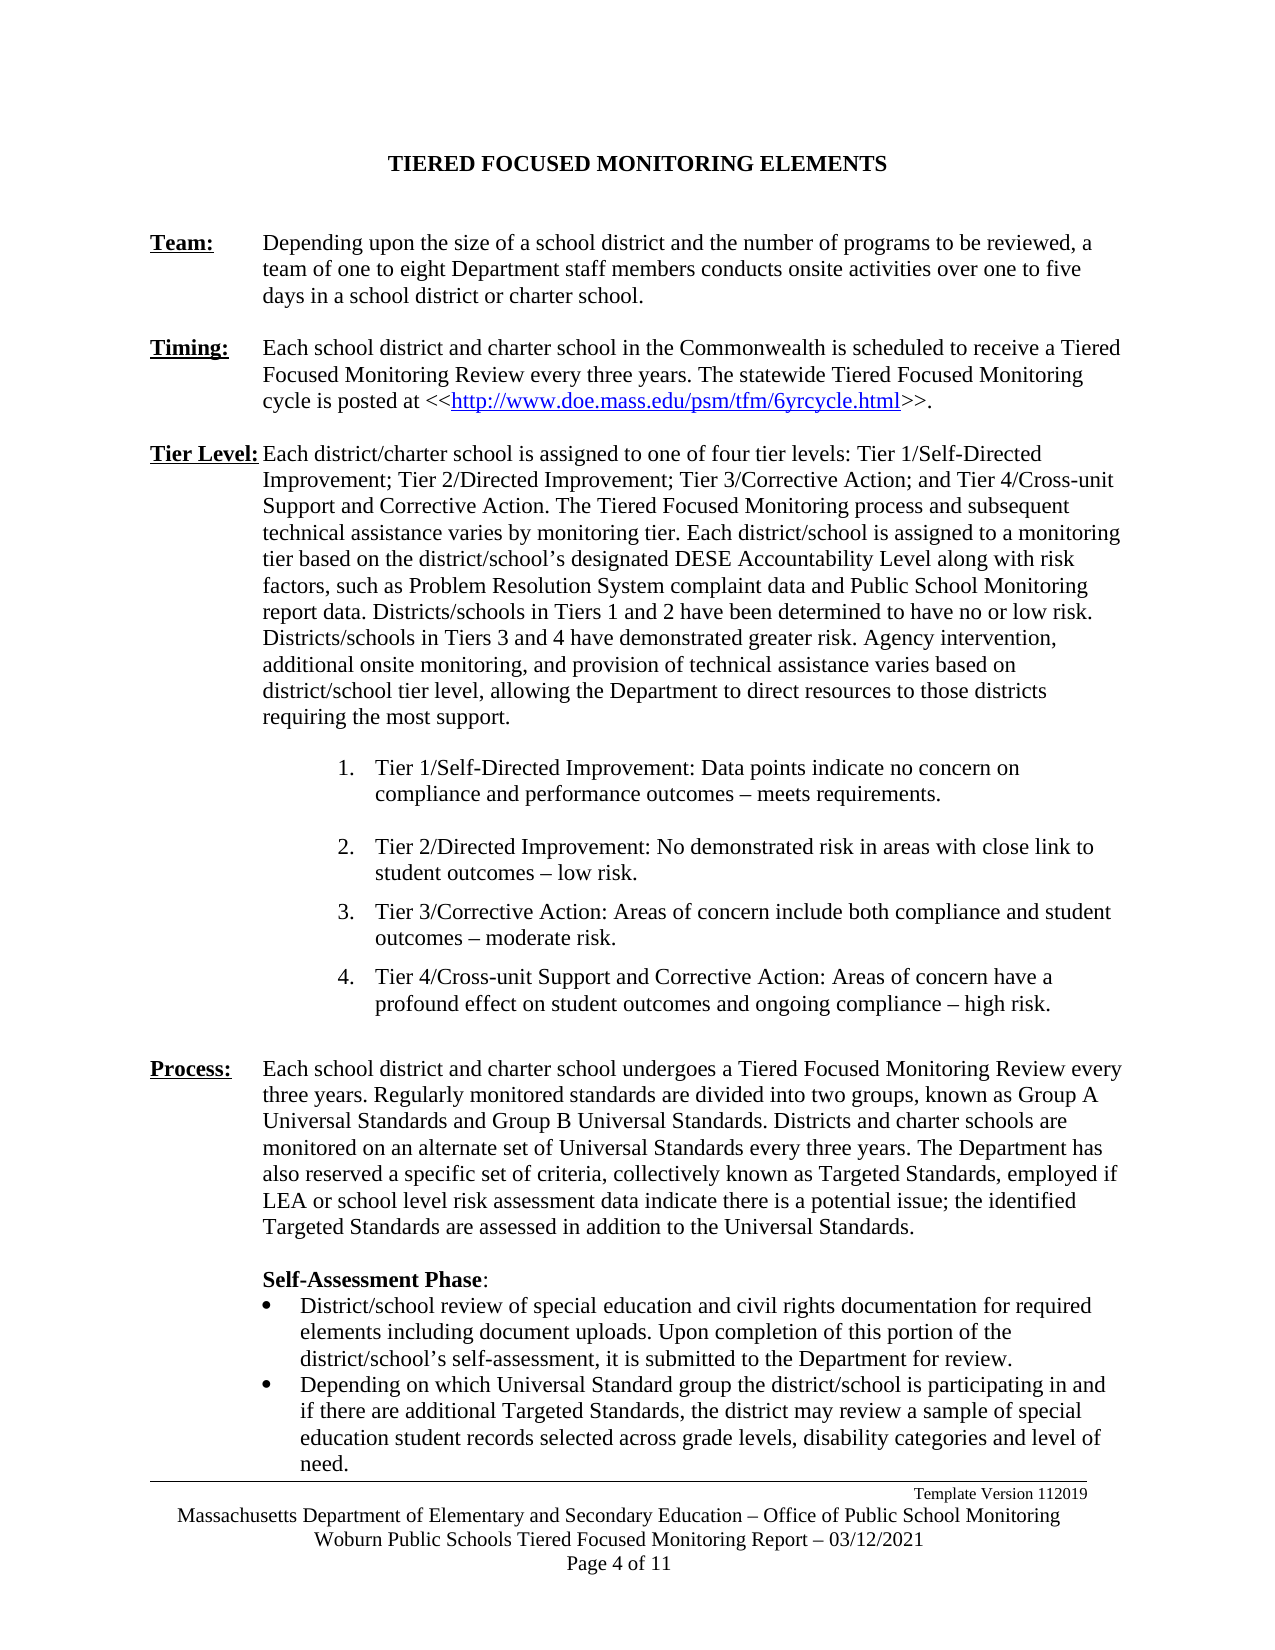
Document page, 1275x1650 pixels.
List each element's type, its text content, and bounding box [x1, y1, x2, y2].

text Process: Each school district and charter school undergoes a Tiered Focused Monitoring Review every three years. Regularly monitored standards are divided into two groups, known as Group A Universal Standards and Group B Universal Standards. Districts and charter schools are monitored on an alternate set of Universal Standards every three years. The Department has also reserved a specific set of criteria, collectively known as Targeted Standards, employed if LEA or school level risk assessment data indicate there is a potential issue; the identified Targeted Standards are assessed in addition to the Universal Standards. [150, 1055, 1125, 1239]
list Depending on which Universal Standard group the district/school is participating in and if there are additional Targeted Standards, the district may review a sample of special education student records selected across grade levels, disability categories and level of need. [262, 1371, 1125, 1477]
list Tier 3/Corrective Action: Areas of concern include both compliance and student outcomes – moderate risk. [337, 898, 1125, 951]
text Self-Assessment Phase: [262, 1266, 1125, 1292]
text Tier Level: Each district/charter school is assigned to one of four tier levels: Tier 1/Self-Directed Improvement; Tier 2/Directed Improvement; Tier 3/Corrective Action; and Tier 4/Cross-unit Support and Corrective Action. The Tiered Focused Monitoring process and subsequent technical assistance varies by monitoring tier. Each district/school is assigned to a monitoring tier based on the district/school’s designated DESE Accountability Level along with risk factors, such as Problem Resolution System complaint data and Public School Monitoring report data. Districts/schools in Tiers 1 and 2 have been determined to have no or low risk. Districts/schools in Tiers 3 and 4 have demonstrated greater risk. Agency intervention, additional onsite monitoring, and provision of technical assistance varies based on district/school tier level, allowing the Department to direct resources to those districts requiring the most support. [150, 440, 1125, 730]
text Team: Depending upon the size of a school district and the number of programs to be reviewed, a team of one to eight Department staff members conducts onsite activities over one to five days in a school district or charter school. [150, 229, 1125, 308]
list Tier 4/Cross-unit Support and Corrective Action: Areas of concern have a profound effect on student outcomes and ongoing compliance – high risk. [337, 963, 1125, 1016]
list District/school review of special education and civil rights documentation for required elements including document uploads. Upon completion of this portion of the district/school’s self-assessment, it is submitted to the Department for review. [262, 1292, 1125, 1371]
list Tier 2/Directed Improvement: No demonstrated risk in areas with close link to student outcomes – low risk. [337, 833, 1125, 886]
text Timing: Each school district and charter school in the Commonwealth is scheduled to receive a Tiered Focused Monitoring Review every three years. The statewide Tiered Focused Monitoring cycle is posted at <<http://www.doe.mass.edu/psm/tfm/6yrcycle.html>>. [150, 334, 1125, 413]
list Tier 1/Self-Directed Improvement: Data points indicate no concern on compliance and performance outcomes – meets requirements. [337, 754, 1125, 807]
text TIERED FOCUSED MONITORING ELEMENTS [150, 150, 1125, 176]
